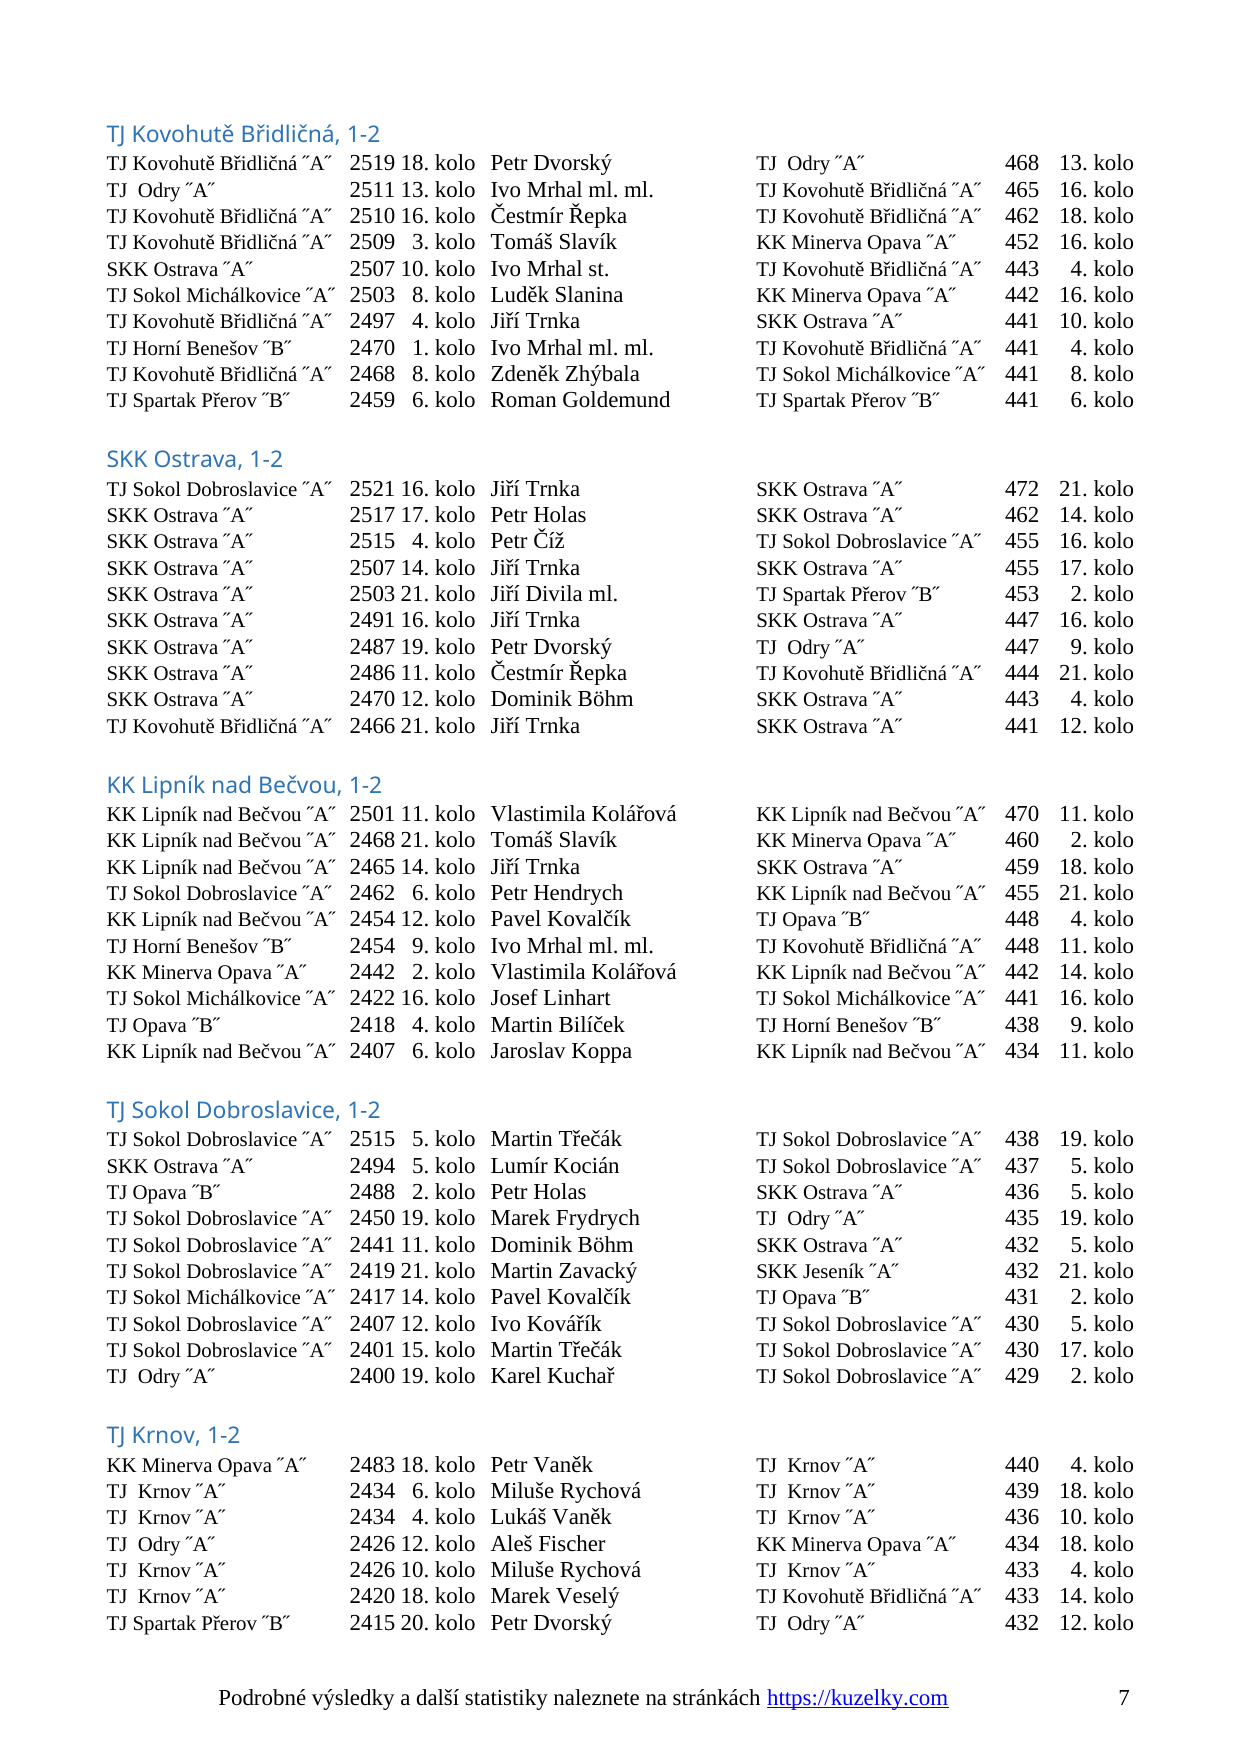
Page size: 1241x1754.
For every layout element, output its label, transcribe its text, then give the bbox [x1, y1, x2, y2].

text KK Lipník nad Bečvou ˝A˝ 2407 6. kolo Jaroslav Koppa KK Lipník nad Bečvou ˝A˝ 434 11. kolo [106, 1037, 1134, 1063]
text TJ Sokol Dobroslavice ˝A˝ 2407 12. kolo Ivo Kovářík TJ Sokol Dobroslavice ˝A˝ 430 5. kolo [106, 1310, 1134, 1336]
text TJ Sokol Michálkovice ˝A˝ 2422 16. kolo Josef Linhart TJ Sokol Michálkovice ˝A˝ 441 16. kolo [106, 984, 1134, 1011]
text KK Minerva Opava ˝A˝ 2483 18. kolo Petr Vaněk TJ Krnov ˝A˝ 440 4. kolo [106, 1451, 1134, 1477]
text TJ Krnov ˝A˝ 2434 6. kolo Miluše Rychová TJ Krnov ˝A˝ 439 18. kolo [106, 1477, 1134, 1503]
text TJ Sokol Dobroslavice ˝A˝ 2450 19. kolo Marek Frydrych TJ Odry ˝A˝ 435 19. kolo [106, 1204, 1134, 1231]
text KK Lipník nad Bečvou ˝A˝ 2468 21. kolo Tomáš Slavík KK Minerva Opava ˝A˝ 460 2. kolo [106, 826, 1134, 853]
text SKK Ostrava ˝A˝ 2503 21. kolo Jiří Divila ml. TJ Spartak Přerov ˝B˝ 453 2. kolo [106, 580, 1134, 606]
text TJ Sokol Dobroslavice ˝A˝ 2419 21. kolo Martin Zavacký SKK Jeseník ˝A˝ 432 21. kolo [106, 1257, 1134, 1283]
subtitle TJ Krnov, 1-2 [106, 1419, 1134, 1451]
text TJ Odry ˝A˝ 2400 19. kolo Karel Kuchař TJ Sokol Dobroslavice ˝A˝ 429 2. kolo [106, 1362, 1134, 1389]
text TJ Kovohutě Břidličná ˝A˝ 2510 16. kolo Čestmír Řepka TJ Kovohutě Břidličná ˝A˝ 462 18. kolo [106, 202, 1134, 228]
text TJ Sokol Michálkovice ˝A˝ 2417 14. kolo Pavel Kovalčík TJ Opava ˝B˝ 431 2. kolo [106, 1283, 1134, 1310]
text SKK Ostrava ˝A˝ 2486 11. kolo Čestmír Řepka TJ Kovohutě Břidličná ˝A˝ 444 21. kolo [106, 659, 1134, 686]
text TJ Sokol Dobroslavice ˝A˝ 2521 16. kolo Jiří Trnka SKK Ostrava ˝A˝ 472 21. kolo [106, 475, 1134, 501]
subtitle TJ Sokol Dobroslavice, 1-2 [106, 1094, 1134, 1125]
text TJ Krnov ˝A˝ 2434 4. kolo Lukáš Vaněk TJ Krnov ˝A˝ 436 10. kolo [106, 1503, 1134, 1530]
text TJ Sokol Dobroslavice ˝A˝ 2515 5. kolo Martin Třečák TJ Sokol Dobroslavice ˝A˝ 438 19. kolo [106, 1125, 1134, 1152]
text SKK Ostrava ˝A˝ 2491 16. kolo Jiří Trnka SKK Ostrava ˝A˝ 447 16. kolo [106, 606, 1134, 633]
text TJ Odry ˝A˝ 2511 13. kolo Ivo Mrhal ml. ml. TJ Kovohutě Břidličná ˝A˝ 465 16. kolo [106, 176, 1134, 202]
text TJ Sokol Dobroslavice ˝A˝ 2401 15. kolo Martin Třečák TJ Sokol Dobroslavice ˝A˝ 430 17. kolo [106, 1336, 1134, 1362]
text TJ Sokol Michálkovice ˝A˝ 2503 8. kolo Luděk Slanina KK Minerva Opava ˝A˝ 442 16. kolo [106, 281, 1134, 307]
text SKK Ostrava ˝A˝ 2515 4. kolo Petr Číž TJ Sokol Dobroslavice ˝A˝ 455 16. kolo [106, 527, 1134, 554]
text TJ Kovohutě Břidličná ˝A˝ 2468 8. kolo Zdeněk Zhýbala TJ Sokol Michálkovice ˝A˝ 441 8. kolo [106, 360, 1134, 387]
text KK Lipník nad Bečvou ˝A˝ 2454 12. kolo Pavel Kovalčík TJ Opava ˝B˝ 448 4. kolo [106, 905, 1134, 932]
text SKK Ostrava ˝A˝ 2470 12. kolo Dominik Böhm SKK Ostrava ˝A˝ 443 4. kolo [106, 686, 1134, 712]
text TJ Horní Benešov ˝B˝ 2454 9. kolo Ivo Mrhal ml. ml. TJ Kovohutě Břidličná ˝A˝ 448 11. kolo [106, 932, 1134, 958]
text TJ Krnov ˝A˝ 2426 10. kolo Miluše Rychová TJ Krnov ˝A˝ 433 4. kolo [106, 1556, 1134, 1582]
text SKK Ostrava ˝A˝ 2507 10. kolo Ivo Mrhal st. TJ Kovohutě Břidličná ˝A˝ 443 4. kolo [106, 255, 1134, 281]
text SKK Ostrava ˝A˝ 2517 17. kolo Petr Holas SKK Ostrava ˝A˝ 462 14. kolo [106, 501, 1134, 527]
text TJ Opava ˝B˝ 2418 4. kolo Martin Bilíček TJ Horní Benešov ˝B˝ 438 9. kolo [106, 1011, 1134, 1037]
subtitle SKK Ostrava, 1-2 [106, 443, 1134, 475]
text TJ Horní Benešov ˝B˝ 2470 1. kolo Ivo Mrhal ml. ml. TJ Kovohutě Břidličná ˝A˝ 441 4. kolo [106, 334, 1134, 360]
text TJ Spartak Přerov ˝B˝ 2459 6. kolo Roman Goldemund TJ Spartak Přerov ˝B˝ 441 6. kolo [106, 387, 1134, 413]
text TJ Odry ˝A˝ 2426 12. kolo Aleš Fischer KK Minerva Opava ˝A˝ 434 18. kolo [106, 1530, 1134, 1556]
text SKK Ostrava ˝A˝ 2487 19. kolo Petr Dvorský TJ Odry ˝A˝ 447 9. kolo [106, 633, 1134, 659]
text KK Minerva Opava ˝A˝ 2442 2. kolo Vlastimila Kolářová KK Lipník nad Bečvou ˝A˝ 442 14. kolo [106, 958, 1134, 984]
text TJ Opava ˝B˝ 2488 2. kolo Petr Holas SKK Ostrava ˝A˝ 436 5. kolo [106, 1178, 1134, 1204]
text TJ Sokol Dobroslavice ˝A˝ 2462 6. kolo Petr Hendrych KK Lipník nad Bečvou ˝A˝ 455 21. kolo [106, 879, 1134, 905]
text TJ Kovohutě Břidličná ˝A˝ 2497 4. kolo Jiří Trnka SKK Ostrava ˝A˝ 441 10. kolo [106, 307, 1134, 334]
text KK Lipník nad Bečvou ˝A˝ 2501 11. kolo Vlastimila Kolářová KK Lipník nad Bečvou ˝A˝ 470 11. kolo [106, 800, 1134, 826]
text TJ Kovohutě Břidličná ˝A˝ 2519 18. kolo Petr Dvorský TJ Odry ˝A˝ 468 13. kolo [106, 149, 1134, 176]
text TJ Kovohutě Břidličná ˝A˝ 2509 3. kolo Tomáš Slavík KK Minerva Opava ˝A˝ 452 16. kolo [106, 228, 1134, 255]
text KK Lipník nad Bečvou ˝A˝ 2465 14. kolo Jiří Trnka SKK Ostrava ˝A˝ 459 18. kolo [106, 853, 1134, 879]
subtitle TJ Kovohutě Břidličná, 1-2 [106, 118, 1134, 149]
text SKK Ostrava ˝A˝ 2494 5. kolo Lumír Kocián TJ Sokol Dobroslavice ˝A˝ 437 5. kolo [106, 1152, 1134, 1178]
text SKK Ostrava ˝A˝ 2507 14. kolo Jiří Trnka SKK Ostrava ˝A˝ 455 17. kolo [106, 554, 1134, 580]
subtitle KK Lipník nad Bečvou, 1-2 [106, 769, 1134, 800]
text TJ Kovohutě Břidličná ˝A˝ 2466 21. kolo Jiří Trnka SKK Ostrava ˝A˝ 441 12. kolo [106, 712, 1134, 738]
text TJ Spartak Přerov ˝B˝ 2415 20. kolo Petr Dvorský TJ Odry ˝A˝ 432 12. kolo [106, 1609, 1134, 1635]
text TJ Krnov ˝A˝ 2420 18. kolo Marek Veselý TJ Kovohutě Břidličná ˝A˝ 433 14. kolo [106, 1582, 1134, 1609]
text TJ Sokol Dobroslavice ˝A˝ 2441 11. kolo Dominik Böhm SKK Ostrava ˝A˝ 432 5. kolo [106, 1231, 1134, 1257]
